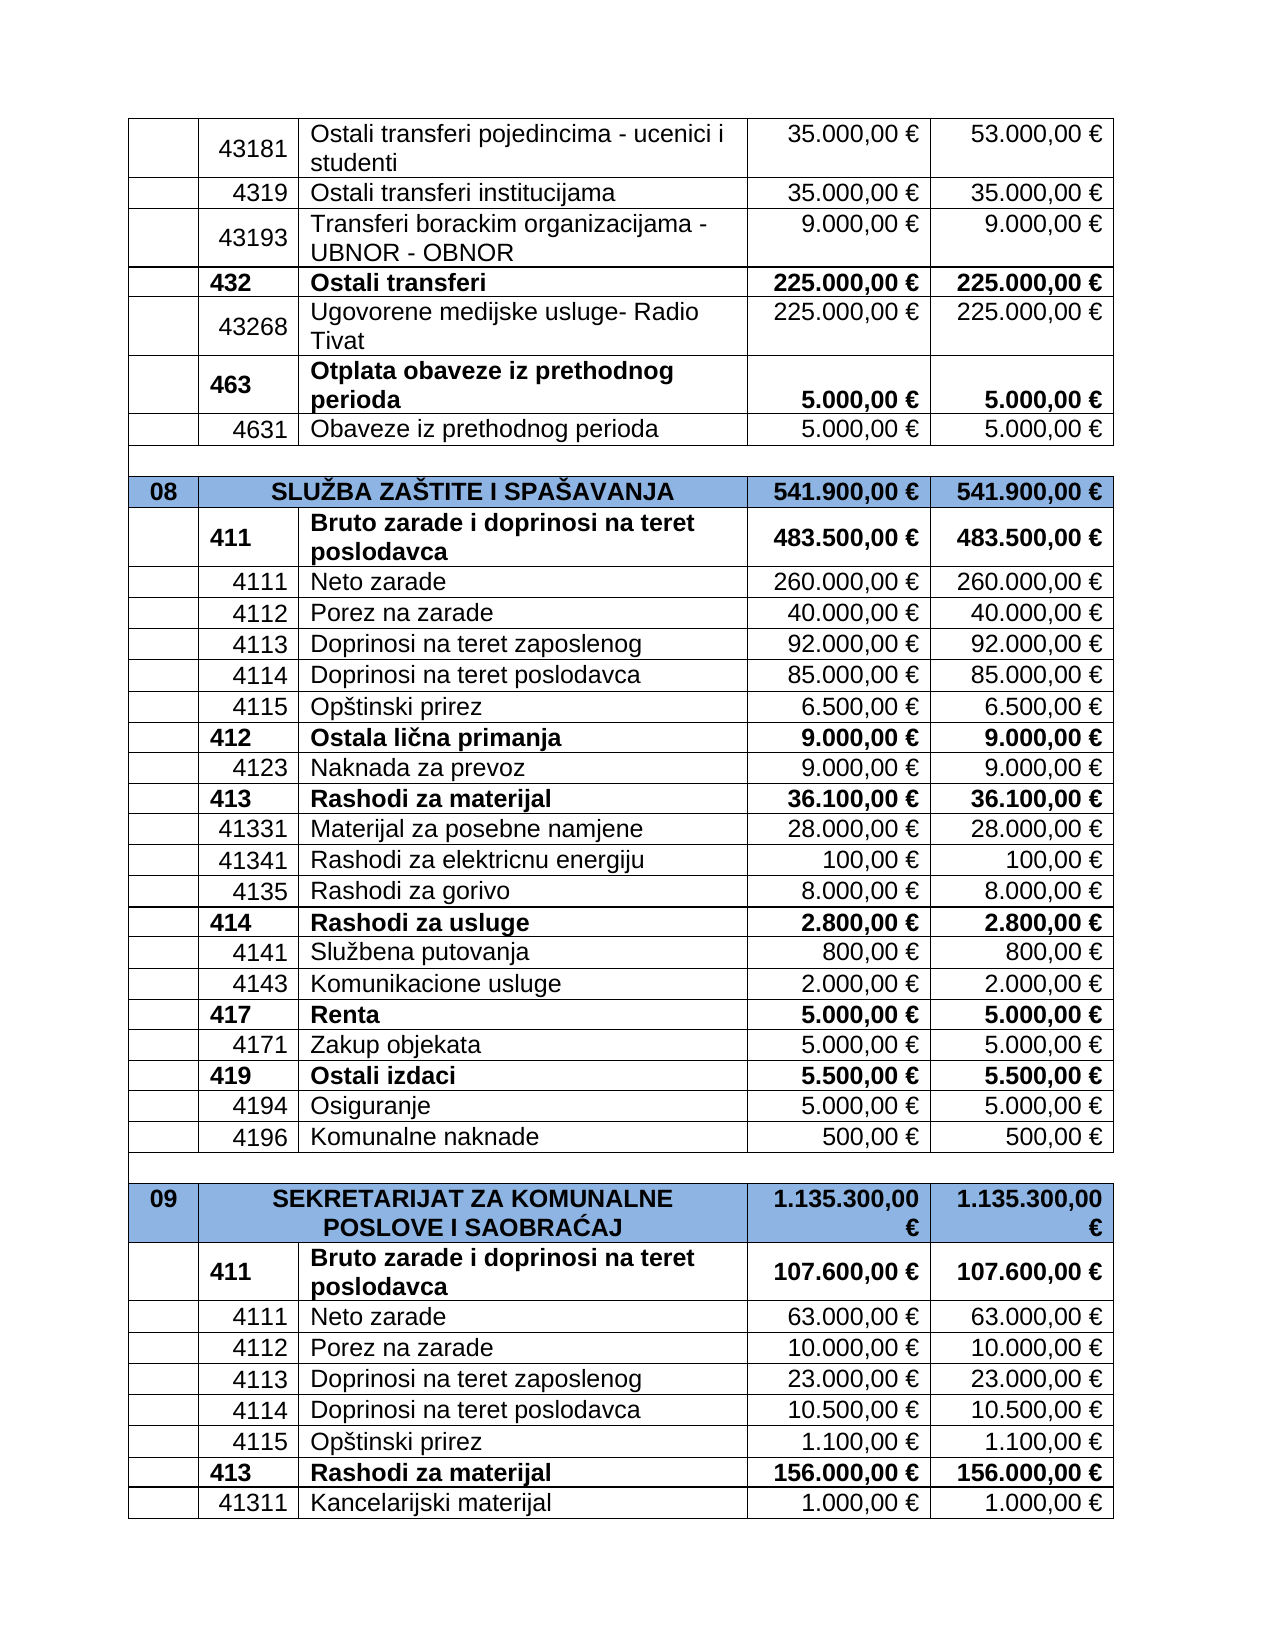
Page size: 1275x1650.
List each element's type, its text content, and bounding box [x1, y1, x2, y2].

table_cell [129, 1061, 198, 1089]
table_cell 4196 [199, 1122, 298, 1152]
table_cell Rashodi za elektricnu energiju [299, 845, 747, 875]
table_cell 4143 [199, 969, 298, 999]
table_cell 1.000,00 € [748, 1488, 930, 1518]
table_cell 41331 [199, 814, 298, 844]
table_cell 4112 [199, 1333, 298, 1363]
table_cell Porez na zarade [299, 1333, 747, 1363]
table_cell 4115 [199, 692, 298, 722]
table_cell Službena putovanja [299, 937, 747, 967]
table_cell Ostali transferi [299, 268, 747, 296]
table_cell 4113 [199, 629, 298, 659]
table_cell 28.000,00 € [748, 814, 930, 844]
table_cell Obaveze iz prethodnog perioda [299, 414, 747, 444]
table_cell Kancelarijski materijal [299, 1488, 747, 1518]
table_cell 4114 [199, 1395, 298, 1425]
table_cell Rashodi za materijal [299, 1458, 747, 1486]
table_cell 225.000,00 € [748, 268, 930, 296]
table_cell [129, 414, 198, 444]
table_cell 9.000,00 € [931, 723, 1113, 752]
table_cell 483.500,00 € [931, 508, 1113, 566]
table_cell 4135 [199, 876, 298, 906]
table_cell 6.500,00 € [931, 692, 1113, 722]
table_cell [129, 268, 198, 296]
table_cell 10.000,00 € [931, 1333, 1113, 1363]
table_cell 63.000,00 € [931, 1301, 1113, 1332]
table_cell [129, 178, 198, 208]
table_cell Porez na zarade [299, 598, 747, 628]
table_cell [129, 1153, 1114, 1183]
table_cell 100,00 € [748, 845, 930, 875]
table_cell [129, 1122, 198, 1152]
table_cell [129, 723, 198, 752]
table_cell 1.100,00 € [748, 1426, 930, 1457]
table_cell Bruto zarade i doprinosi na teret poslodavca [299, 1243, 747, 1300]
table_cell 4114 [199, 660, 298, 691]
table_cell 260.000,00 € [748, 567, 930, 597]
table_cell 9.000,00 € [748, 753, 930, 783]
table_cell [129, 356, 198, 413]
table_cell 412 [199, 723, 298, 752]
table_cell 5.000,00 € [748, 1000, 930, 1028]
table_cell 5.000,00 € [931, 1030, 1113, 1060]
table_cell Doprinosi na teret poslodavca [299, 660, 747, 691]
table_cell Ostala lična primanja [299, 723, 747, 752]
table_cell 35.000,00 € [748, 178, 930, 208]
table_cell 107.600,00 € [748, 1243, 930, 1300]
table_cell 260.000,00 € [931, 567, 1113, 597]
table_cell 23.000,00 € [748, 1364, 930, 1394]
table_cell 800,00 € [748, 937, 930, 967]
table_cell Rashodi za usluge [299, 908, 747, 936]
table_cell 4115 [199, 1426, 298, 1457]
table_cell 156.000,00 € [931, 1458, 1113, 1486]
table_cell 9.000,00 € [748, 209, 930, 266]
table_cell 1.000,00 € [931, 1488, 1113, 1518]
table_cell 63.000,00 € [748, 1301, 930, 1332]
table_cell 4111 [199, 1301, 298, 1332]
table_cell 08 [129, 477, 198, 507]
table_cell 9.000,00 € [931, 209, 1113, 266]
table_cell 500,00 € [748, 1122, 930, 1152]
table_cell 36.100,00 € [931, 784, 1113, 813]
table_cell [129, 845, 198, 875]
table_cell 41341 [199, 845, 298, 875]
table_cell 800,00 € [931, 937, 1113, 967]
table_cell 156.000,00 € [748, 1458, 930, 1486]
table_cell 43181 [199, 119, 298, 177]
table_cell 107.600,00 € [931, 1243, 1113, 1300]
table_cell Neto zarade [299, 1301, 747, 1332]
table_cell Ostali transferi pojedincima - ucenici i studenti [299, 119, 747, 177]
table_cell Osiguranje [299, 1091, 747, 1121]
table_cell Opštinski prirez [299, 1426, 747, 1457]
table_cell 4631 [199, 414, 298, 444]
table_cell Komunalne naknade [299, 1122, 747, 1152]
table_cell 2.000,00 € [748, 969, 930, 999]
table_cell Naknada za prevoz [299, 753, 747, 783]
table_cell [129, 1333, 198, 1363]
table_cell 40.000,00 € [748, 598, 930, 628]
table_cell [129, 937, 198, 967]
table_cell 53.000,00 € [931, 119, 1113, 177]
table_cell [129, 969, 198, 999]
table_cell Rashodi za gorivo [299, 876, 747, 906]
table_cell 5.000,00 € [931, 414, 1113, 444]
table_cell 35.000,00 € [748, 119, 930, 177]
table_cell Ostali izdaci [299, 1061, 747, 1089]
table_cell 4113 [199, 1364, 298, 1394]
table_cell [129, 814, 198, 844]
table_cell [129, 119, 198, 177]
table_cell [129, 1030, 198, 1060]
table_cell 541.900,00 € [931, 477, 1113, 507]
table_cell Doprinosi na teret zaposlenog [299, 1364, 747, 1394]
table_cell 6.500,00 € [748, 692, 930, 722]
table_cell [129, 660, 198, 691]
table_cell [129, 1458, 198, 1486]
table_cell 9.000,00 € [931, 753, 1113, 783]
table_cell 40.000,00 € [931, 598, 1113, 628]
table_cell 4112 [199, 598, 298, 628]
table_cell Materijal za posebne namjene [299, 814, 747, 844]
table_cell [129, 753, 198, 783]
table_cell 41311 [199, 1488, 298, 1518]
table_cell Otplata obaveze iz prethodnog perioda [299, 356, 747, 413]
table_cell [129, 1301, 198, 1332]
table_cell Opštinski prirez [299, 692, 747, 722]
table_cell 8.000,00 € [748, 876, 930, 906]
table_cell Neto zarade [299, 567, 747, 597]
table_cell [129, 446, 1114, 476]
table_cell SEKRETARIJAT ZA KOMUNALNE POSLOVE I SAOBRAĆAJ [199, 1184, 747, 1242]
table_cell 4171 [199, 1030, 298, 1060]
table_cell 5.000,00 € [748, 1030, 930, 1060]
table_cell [129, 1395, 198, 1425]
table_cell Ugovorene medijske usluge- Radio Tivat [299, 297, 747, 355]
table_cell 413 [199, 1458, 298, 1486]
table_cell 5.000,00 € [931, 1000, 1113, 1028]
table_cell 10.000,00 € [748, 1333, 930, 1363]
table_cell 225.000,00 € [748, 297, 930, 355]
table_cell 10.500,00 € [748, 1395, 930, 1425]
table_cell 5.000,00 € [748, 356, 930, 413]
table_cell [129, 692, 198, 722]
table_cell 5.000,00 € [931, 356, 1113, 413]
table_cell 36.100,00 € [748, 784, 930, 813]
table_cell [129, 598, 198, 628]
table_cell 92.000,00 € [931, 629, 1113, 659]
table_cell 500,00 € [931, 1122, 1113, 1152]
table_cell [129, 1364, 198, 1394]
table_cell 85.000,00 € [748, 660, 930, 691]
table_cell 35.000,00 € [931, 178, 1113, 208]
table_cell 432 [199, 268, 298, 296]
table_cell [129, 1426, 198, 1457]
table_cell [129, 209, 198, 266]
table_cell [129, 567, 198, 597]
table_cell 1.135.300,00 € [931, 1184, 1113, 1242]
table_cell 5.500,00 € [748, 1061, 930, 1089]
table_cell Bruto zarade i doprinosi na teret poslodavca [299, 508, 747, 566]
table_cell 4194 [199, 1091, 298, 1121]
table_cell 414 [199, 908, 298, 936]
table_cell 463 [199, 356, 298, 413]
table_cell 28.000,00 € [931, 814, 1113, 844]
table_cell 5.000,00 € [748, 1091, 930, 1121]
table_cell 4123 [199, 753, 298, 783]
table_cell 413 [199, 784, 298, 813]
table_cell [129, 1000, 198, 1028]
table_cell 2.000,00 € [931, 969, 1113, 999]
table_cell [129, 1243, 198, 1300]
table_cell Renta [299, 1000, 747, 1028]
table_cell 225.000,00 € [931, 297, 1113, 355]
table_cell 09 [129, 1184, 198, 1242]
table_cell [129, 297, 198, 355]
table_cell [129, 629, 198, 659]
table_cell 43268 [199, 297, 298, 355]
table_cell 8.000,00 € [931, 876, 1113, 906]
table_cell Transferi borackim organizacijama - UBNOR - OBNOR [299, 209, 747, 266]
table_cell 2.800,00 € [748, 908, 930, 936]
table_cell 4319 [199, 178, 298, 208]
table_cell 5.000,00 € [748, 414, 930, 444]
table_cell 85.000,00 € [931, 660, 1113, 691]
table_cell 541.900,00 € [748, 477, 930, 507]
table_cell 10.500,00 € [931, 1395, 1113, 1425]
table_cell Komunikacione usluge [299, 969, 747, 999]
table_cell [129, 784, 198, 813]
table_cell 5.000,00 € [931, 1091, 1113, 1121]
table_cell 5.500,00 € [931, 1061, 1113, 1089]
table_cell 23.000,00 € [931, 1364, 1113, 1394]
table_cell [129, 876, 198, 906]
table_cell 43193 [199, 209, 298, 266]
table_cell 411 [199, 508, 298, 566]
table_cell 1.100,00 € [931, 1426, 1113, 1457]
table_cell 225.000,00 € [931, 268, 1113, 296]
table_cell [129, 508, 198, 566]
table_cell 483.500,00 € [748, 508, 930, 566]
table_cell [129, 1091, 198, 1121]
table_cell 1.135.300,00 € [748, 1184, 930, 1242]
table_cell Rashodi za materijal [299, 784, 747, 813]
table_cell Doprinosi na teret zaposlenog [299, 629, 747, 659]
table_cell Zakup objekata [299, 1030, 747, 1060]
table_cell 92.000,00 € [748, 629, 930, 659]
table_cell Ostali transferi institucijama [299, 178, 747, 208]
table_cell 4141 [199, 937, 298, 967]
table_cell 411 [199, 1243, 298, 1300]
table_cell Doprinosi na teret poslodavca [299, 1395, 747, 1425]
table_cell 419 [199, 1061, 298, 1089]
table_cell 9.000,00 € [748, 723, 930, 752]
table_cell 100,00 € [931, 845, 1113, 875]
table_cell [129, 908, 198, 936]
table_cell 4111 [199, 567, 298, 597]
table_cell 2.800,00 € [931, 908, 1113, 936]
table_cell 417 [199, 1000, 298, 1028]
table_cell [129, 1488, 198, 1518]
table_cell SLUŽBA ZAŠTITE I SPAŠAVANJA [199, 477, 747, 507]
